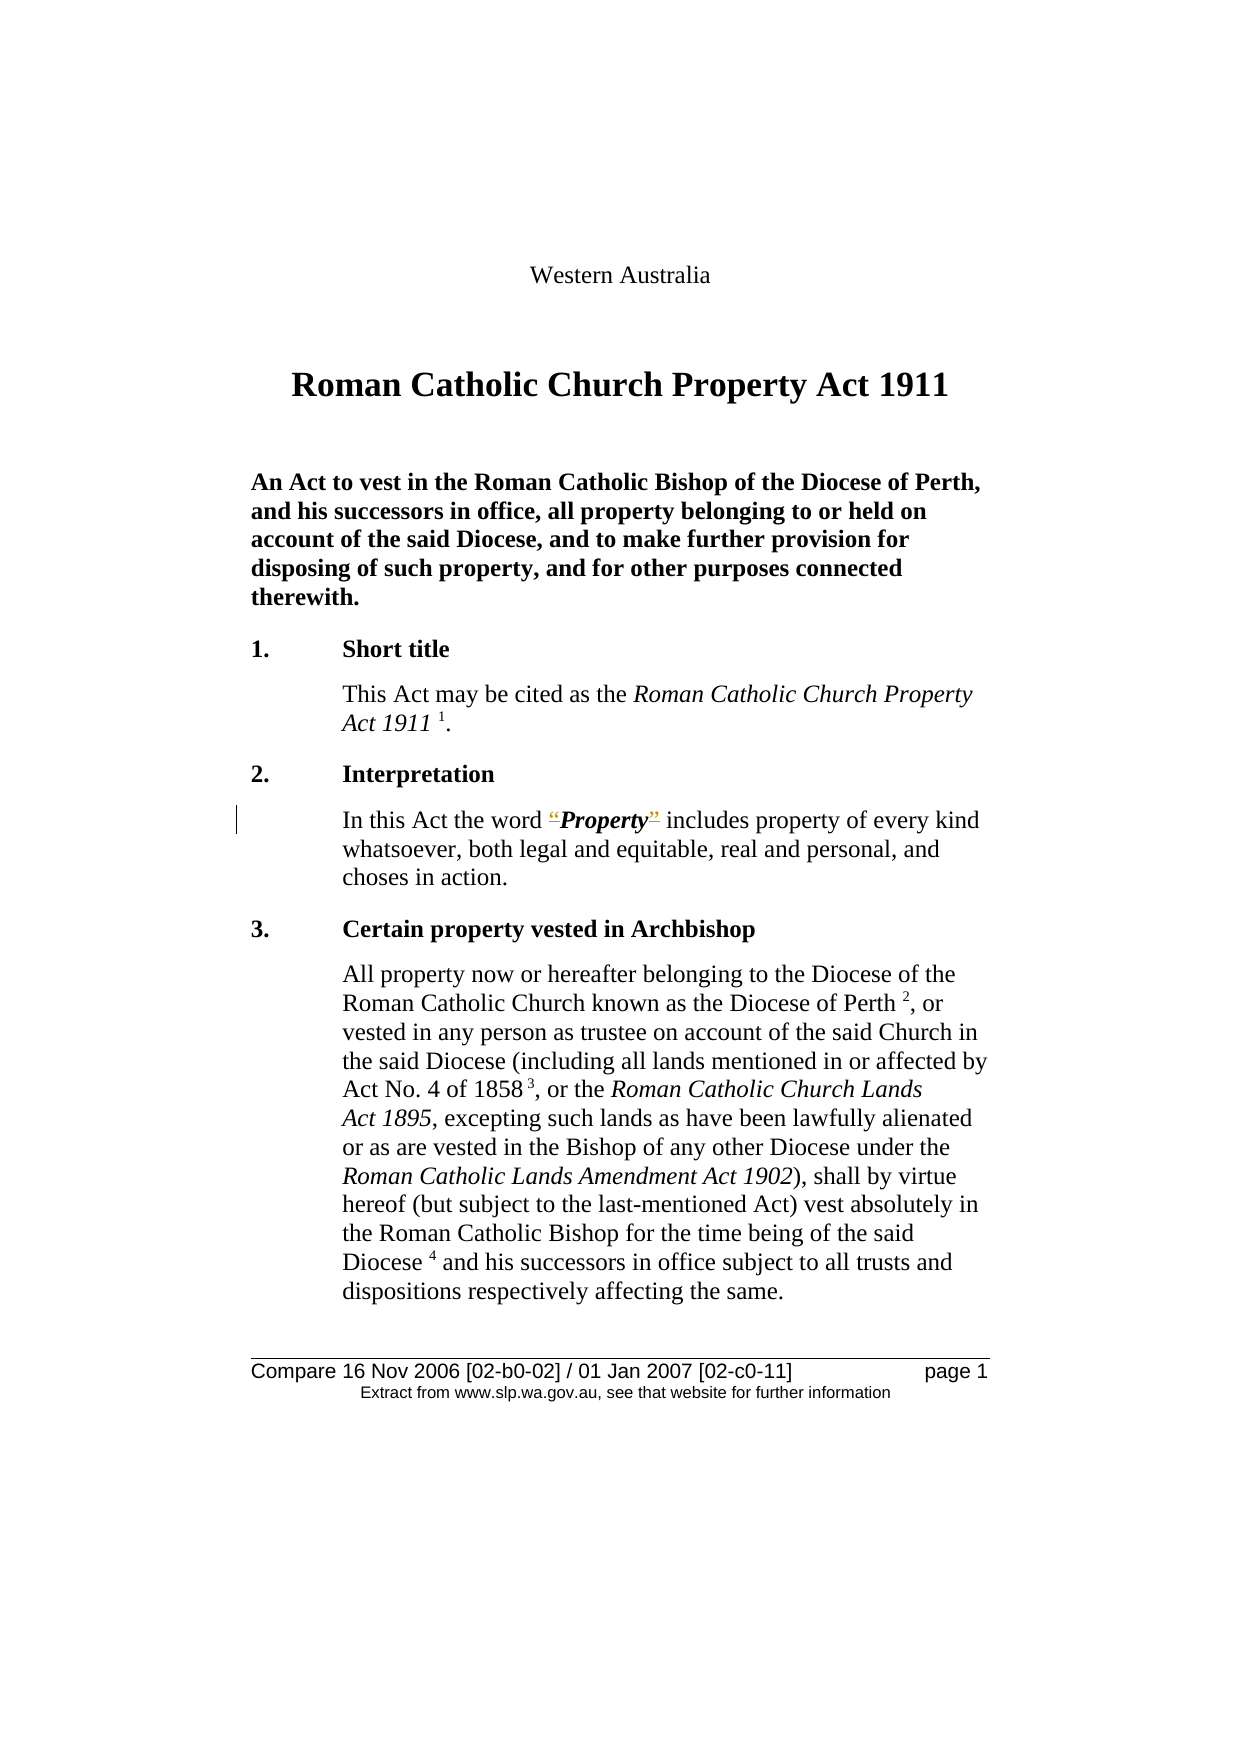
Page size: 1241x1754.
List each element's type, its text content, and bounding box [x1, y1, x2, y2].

text In this Act the word Property includes property of every kind whatsoever, both legal and equitable, real and personal, and choses in action. [251, 805, 990, 891]
title An Act to vest in the Roman Catholic Bishop of the Diocese of Perth, and his successors in office, all property belonging to or held on account of the said Diocese, and to make further provision for disposing of such property, and for other purposes connected therewith. [251, 467, 990, 611]
text All property now or hereafter belonging to the Diocese of the Roman Catholic Church known as the Diocese of Perth 2, or vested in any person as trustee on account of the said Church in the said Diocese (including all lands mentioned in or affected by Act No. 4 of 1858 3, or the Roman Catholic Church Lands Act 1895, excepting such lands as have been lawfully alienated or as are vested in the Bishop of any other Diocese under the Roman Catholic Lands Amendment Act 1902), shall by virtue hereof (but subject to the last-mentioned Act) vest absolutely in the Roman Catholic Bishop for the time being of the said Diocese 4 and his successors in office subject to all trusts and dispositions respectively affecting the same. [251, 959, 990, 1304]
text Western Australia [251, 260, 990, 289]
subtitle 3. Certain property vested in Archbishop [251, 914, 990, 943]
subtitle 2. Interpretation [251, 759, 990, 788]
subtitle 1. Short title [251, 634, 990, 662]
text This Act may be cited as the Roman Catholic Church Property Act 1911 1. [251, 679, 990, 737]
text Roman Catholic Church Property Act 1911 [251, 364, 990, 404]
